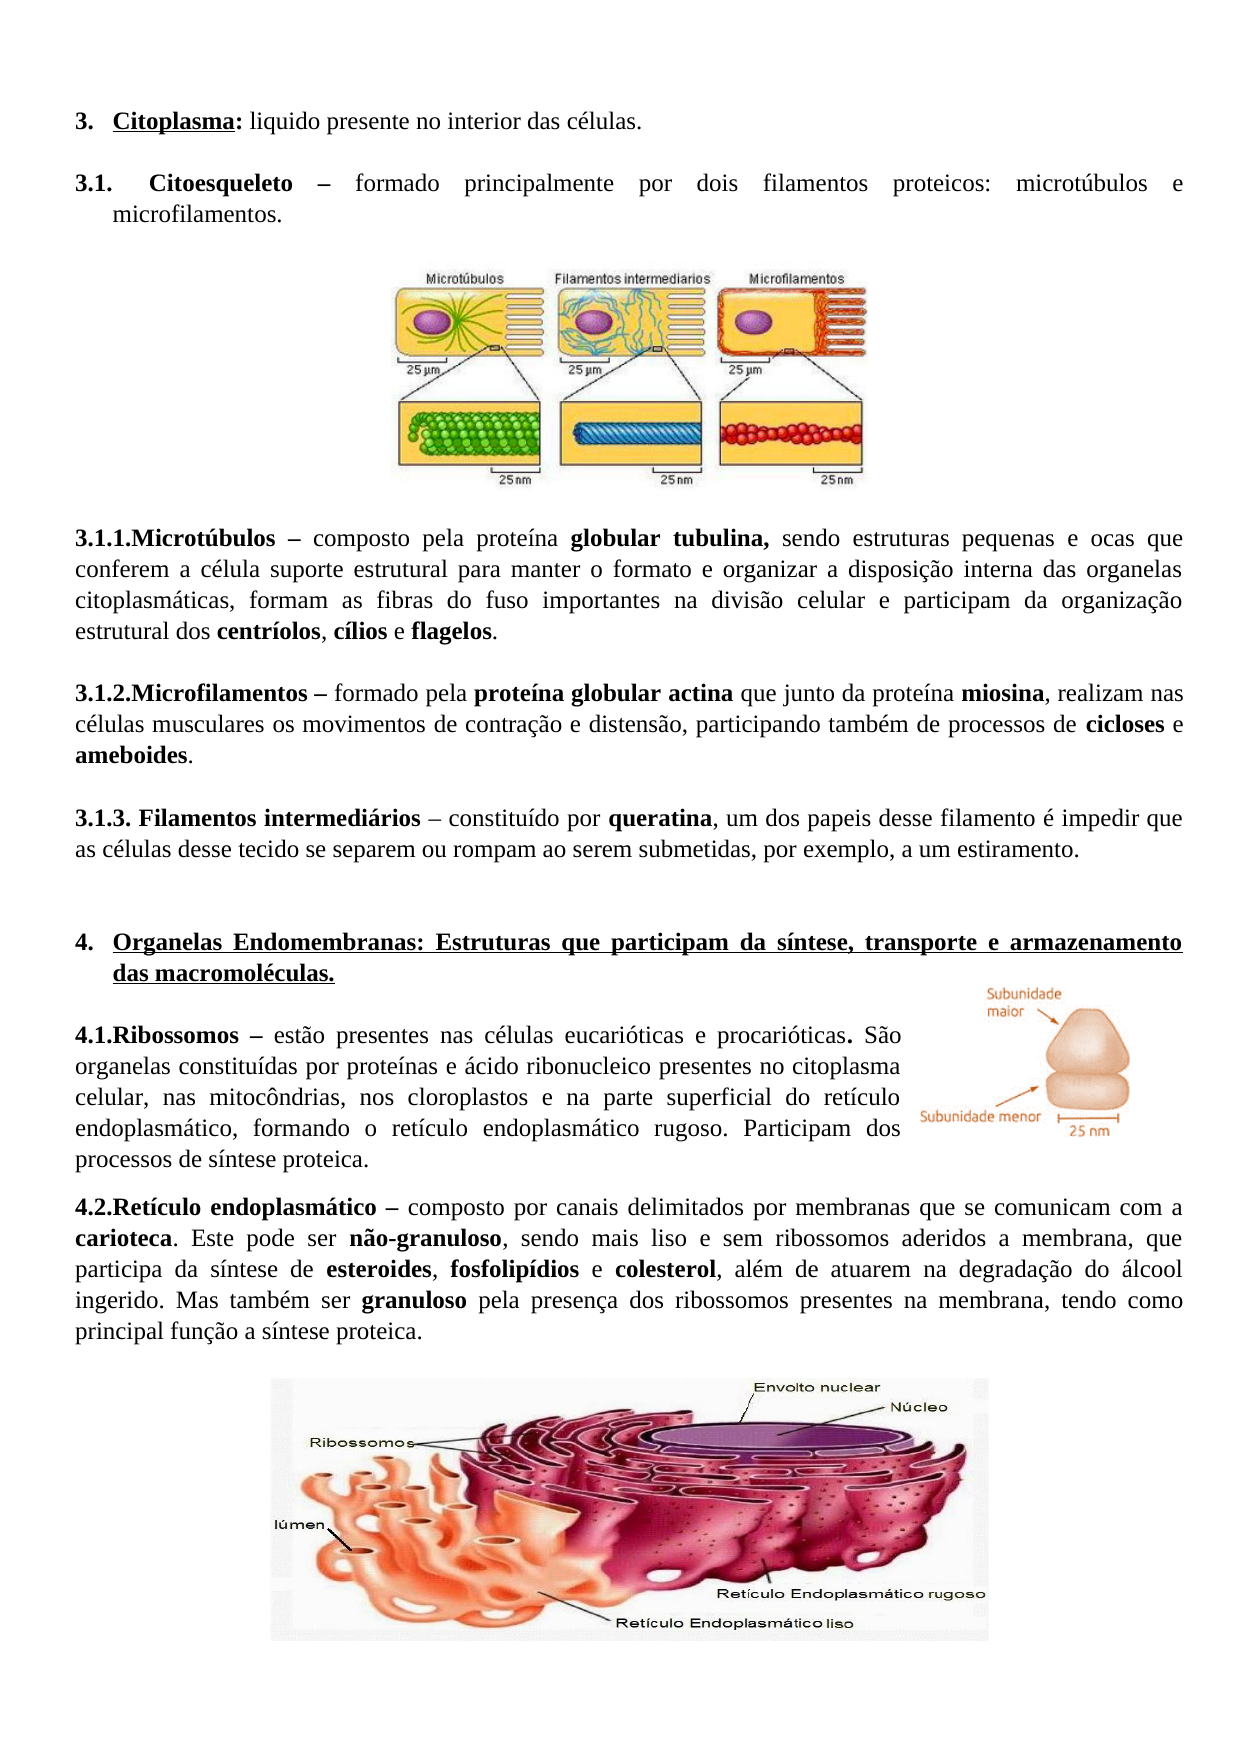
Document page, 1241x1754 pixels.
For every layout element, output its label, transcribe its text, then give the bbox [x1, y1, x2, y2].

text 3.1.1.Microtúbulos – composto pela proteína globular tubulina, sendo estruturas pequenas e ocas que conferem a célula suporte estrutural para manter o formato e organizar a disposição interna das organelas citoplasmáticas, formam as fibras do fuso importantes na divisão celular e participam da organização estrutural dos centríolos, cílios e flagelos. [75, 523, 1184, 645]
text 3.1.2.Microfilamentos – formado pela proteína globular actina que junto da proteína miosina, realizam nas células musculares os movimentos de contração e distensão, participando também de processos de cicloses e ameboides. [75, 678, 1184, 769]
picture [269, 1378, 989, 1641]
list Organelas Endomembranas: Estruturas que participam da síntese, transporte e armazenamento das macromoléculas. [75, 927, 1184, 987]
list Citoplasma: liquido presente no interior das células. [75, 106, 1184, 135]
text 4.1.Ribossomos – estão presentes nas células eucarióticas e procarióticas. São organelas constituídas por proteínas e ácido ribonucleico presentes no citoplasma celular, nas mitocôndrias, nos cloroplastos e na parte superficial do retículo endoplasmático, formando o retículo endoplasmático rugoso. Participam dos processos de síntese proteica. [75, 1020, 1165, 1173]
text 3.1.3. Filamentos intermediários – constituído por queratina, um dos papeis desse filamento é impedir que as células desse tecido se separem ou rompam ao serem submetidas, por exemplo, a um estiramento. [75, 803, 1184, 862]
list Citoesqueleto – formado principalmente por dois filamentos proteicos: microtúbulos e microfilamentos. [75, 168, 1184, 228]
list 4.2.Retículo endoplasmático – composto por canais delimitados por membranas que se comunicam com a carioteca. Este pode ser não-granuloso, sendo mais liso e sem ribossomos aderidos a membrana, que participa da síntese de esteroides, fosfolipídios e colesterol, além de atuarem na degradação do álcool ingerido. Mas também ser granuloso pela presença dos ribossomos presentes na membrana, tendo como principal função a síntese proteica. [75, 1192, 1184, 1345]
picture [391, 261, 868, 491]
